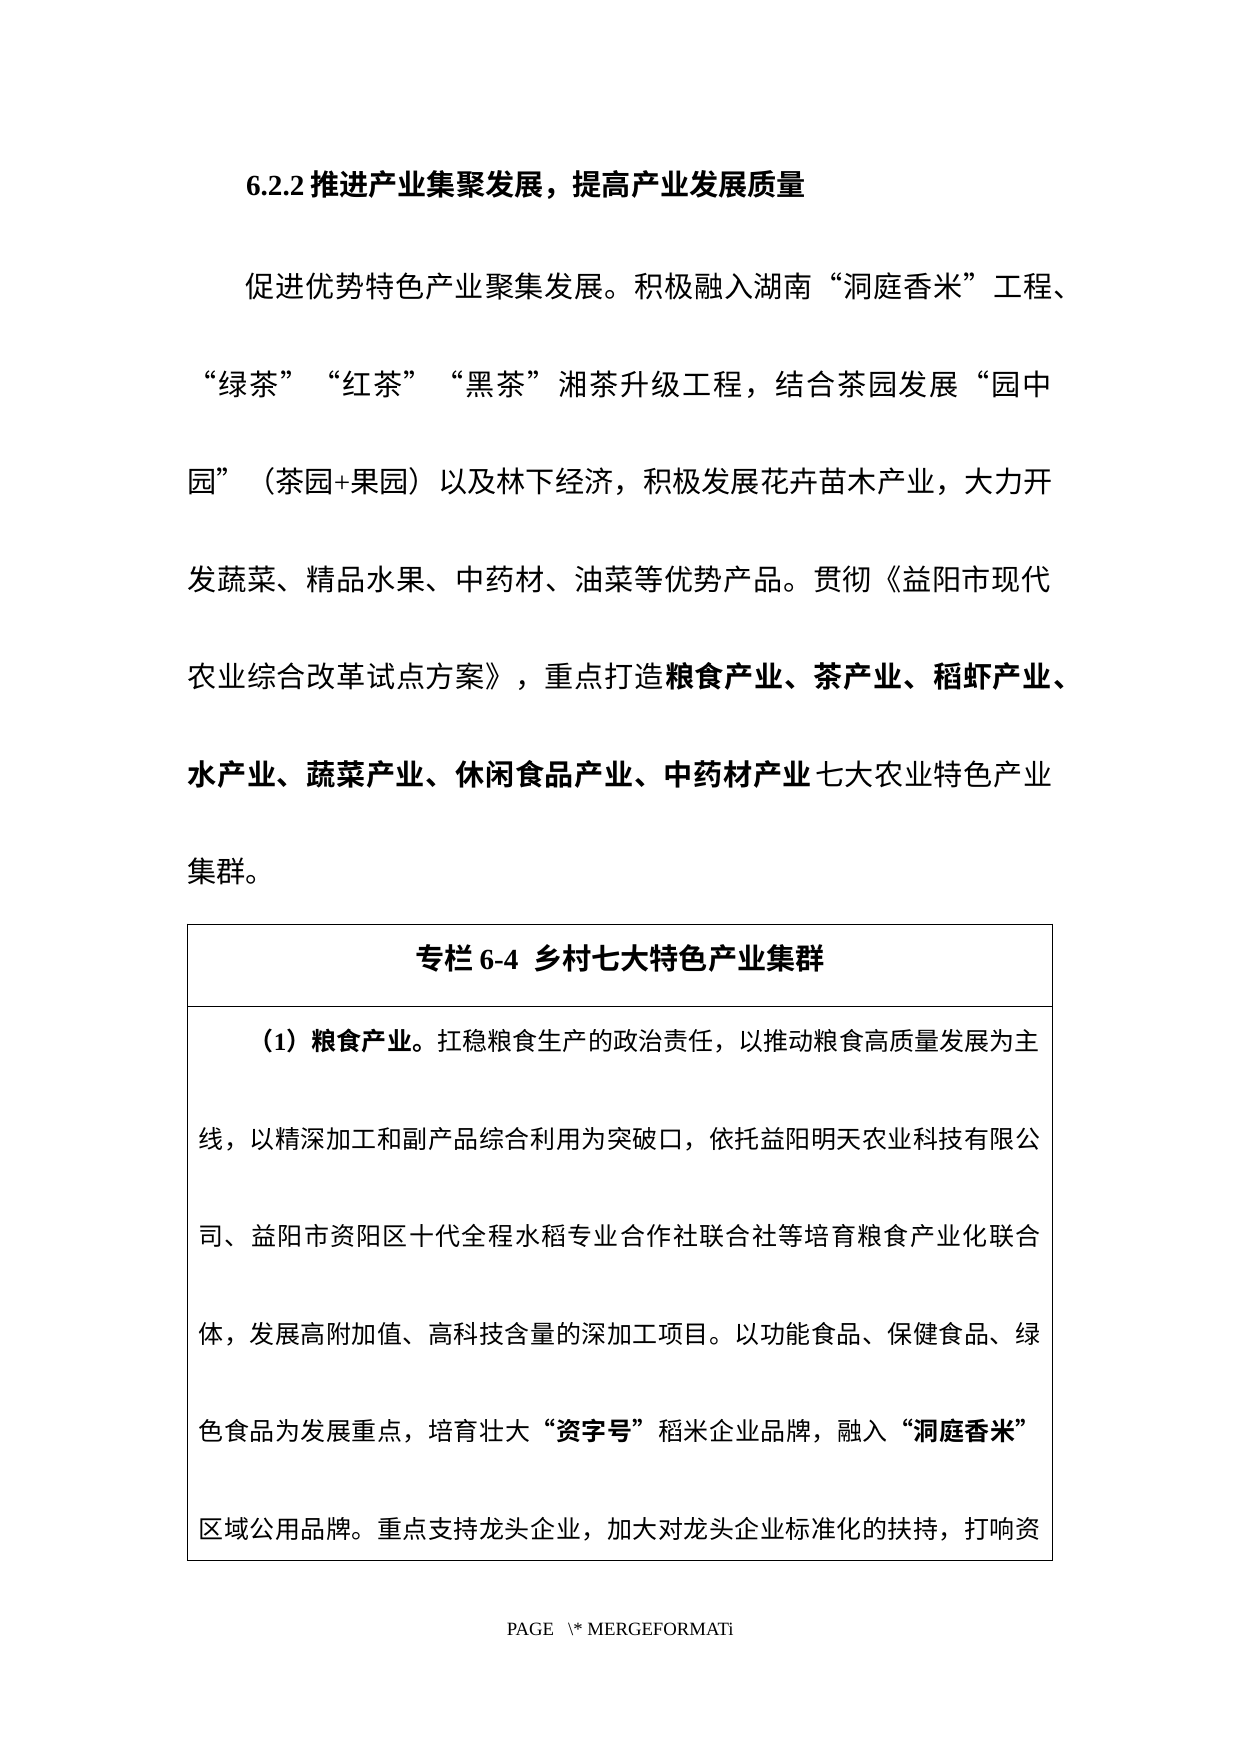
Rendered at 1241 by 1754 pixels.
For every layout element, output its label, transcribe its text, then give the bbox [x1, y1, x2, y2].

text 促进优势特色产业聚集发展。积极融入湖南“洞庭香米”工程、“绿茶”“红茶”“黑茶”湘茶升级工程，结合茶园发展“园中园”（茶园+果园）以及林下经济，积极发展花卉苗木产业，大力开发蔬菜、精品水果、中药材、油菜等优势产品。贯彻《益阳市现代农业综合改革试点方案》，重点打造粮食产业、茶产业、稻虾产业、水产业、蔬菜产业、休闲食品产业、中药材产业七大农业特色产业集群。 [187, 252, 1053, 902]
table_header 专栏6-4 乡村七大特色产业集群 [188, 925, 1052, 1006]
subtitle 6.2.2推进产业集聚发展，提高产业发展质量 [187, 150, 1053, 215]
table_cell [188, 1007, 1052, 1560]
